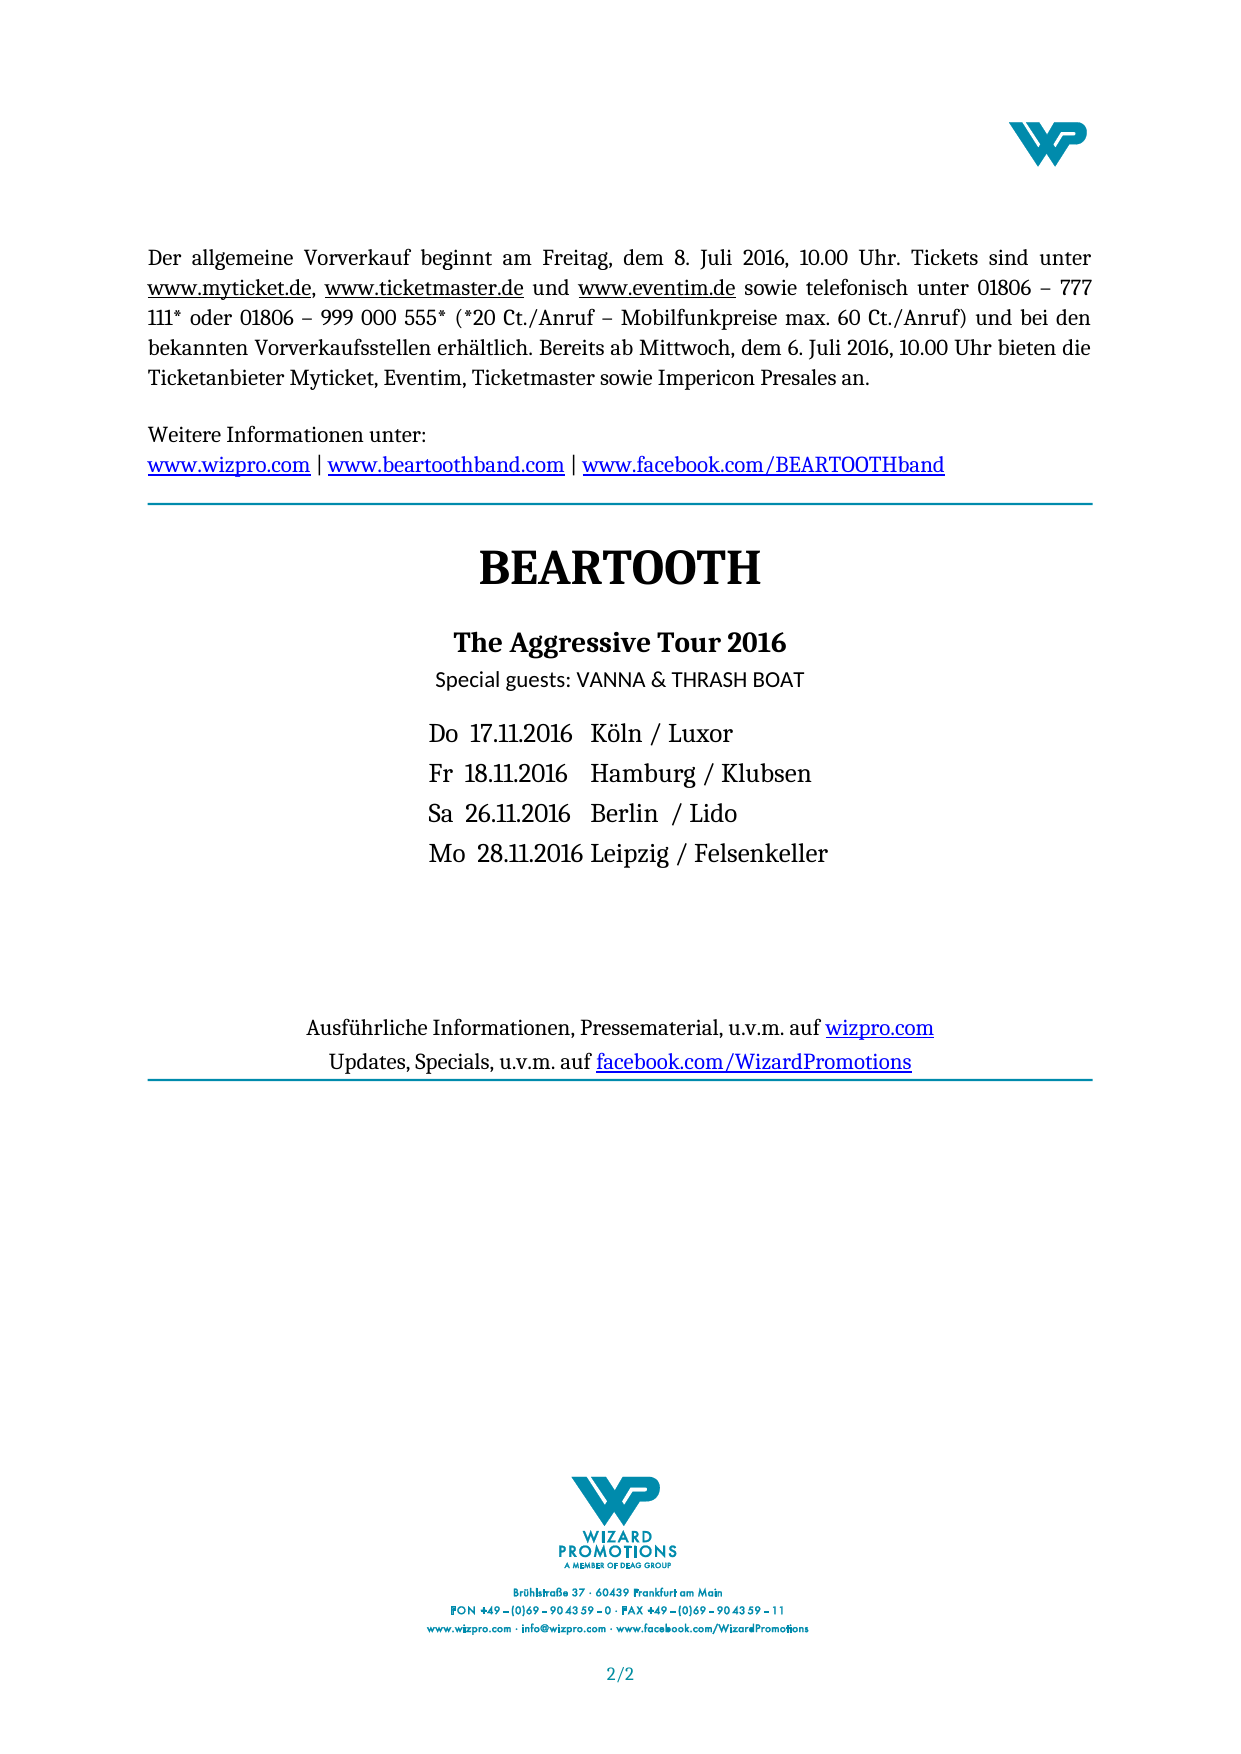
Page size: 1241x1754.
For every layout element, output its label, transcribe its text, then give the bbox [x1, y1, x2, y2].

subtitle Do 17.11.2016 Köln / Luxor [428, 718, 1092, 749]
subtitle Sa 26.11.2016 Berlin / Lido [428, 798, 1092, 829]
text Weitere Informationen unter: www.wizpro.com | www.beartoothband.com | www.facebook.com/BEARTOOTHband [148, 422, 1092, 478]
text Der allgemeine Vorverkauf beginnt am Freitag, dem 8. Juli 2016, 10.00 Uhr. Tickets sind unter www.myticket.de, www.ticketmaster.de und www.eventim.de sowie telefonisch unter 01806 – 777 111* oder 01806 – 999 000 555* (*20 Ct./Anruf – Mobilfunkpreise max. 60 Ct./Anruf) und bei den bekannten Vorverkaufsstellen erhältlich. Bereits ab Mittwoch, dem 6. Juli 2016, 10.00 Uhr bieten die Ticketanbieter Myticket, Eventim, Ticketmaster sowie Impericon Presales an. [148, 244, 1092, 391]
text BEARTOOTH [148, 506, 1092, 597]
subtitle Ausführliche Informationen, Pressematerial, u.v.m. auf wizpro.com [148, 979, 1092, 1041]
text Special guests: VANNA & THRASH BOAT [148, 665, 1092, 693]
subtitle Updates, Specials, u.v.m. auf facebook.com/WizardPromotions [148, 1049, 1092, 1075]
subtitle Mo 28.11.2016 Leipzig / Felsenkeller [428, 838, 1092, 869]
subtitle The Aggressive Tour 2016 [148, 626, 1092, 660]
subtitle Fr 18.11.2016 Hamburg / Klubsen [428, 758, 1092, 789]
